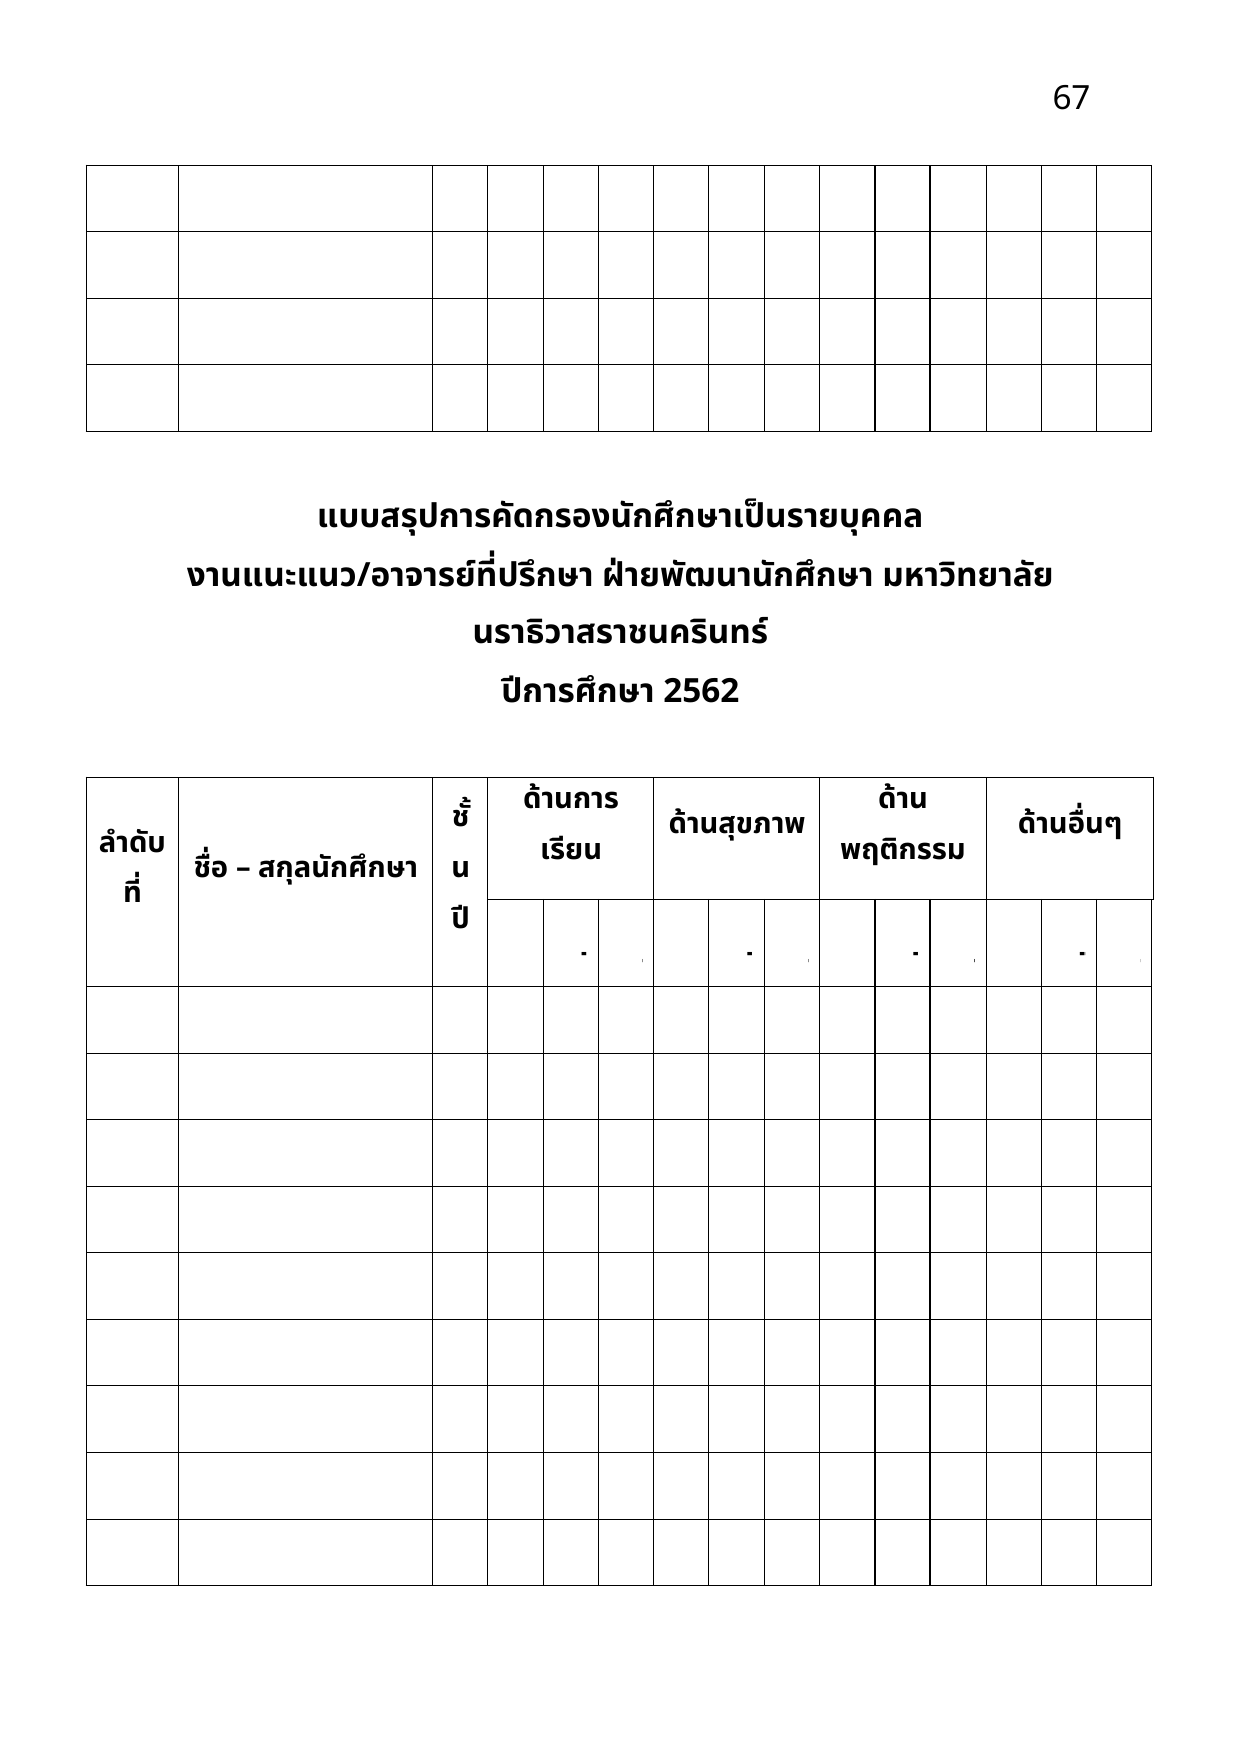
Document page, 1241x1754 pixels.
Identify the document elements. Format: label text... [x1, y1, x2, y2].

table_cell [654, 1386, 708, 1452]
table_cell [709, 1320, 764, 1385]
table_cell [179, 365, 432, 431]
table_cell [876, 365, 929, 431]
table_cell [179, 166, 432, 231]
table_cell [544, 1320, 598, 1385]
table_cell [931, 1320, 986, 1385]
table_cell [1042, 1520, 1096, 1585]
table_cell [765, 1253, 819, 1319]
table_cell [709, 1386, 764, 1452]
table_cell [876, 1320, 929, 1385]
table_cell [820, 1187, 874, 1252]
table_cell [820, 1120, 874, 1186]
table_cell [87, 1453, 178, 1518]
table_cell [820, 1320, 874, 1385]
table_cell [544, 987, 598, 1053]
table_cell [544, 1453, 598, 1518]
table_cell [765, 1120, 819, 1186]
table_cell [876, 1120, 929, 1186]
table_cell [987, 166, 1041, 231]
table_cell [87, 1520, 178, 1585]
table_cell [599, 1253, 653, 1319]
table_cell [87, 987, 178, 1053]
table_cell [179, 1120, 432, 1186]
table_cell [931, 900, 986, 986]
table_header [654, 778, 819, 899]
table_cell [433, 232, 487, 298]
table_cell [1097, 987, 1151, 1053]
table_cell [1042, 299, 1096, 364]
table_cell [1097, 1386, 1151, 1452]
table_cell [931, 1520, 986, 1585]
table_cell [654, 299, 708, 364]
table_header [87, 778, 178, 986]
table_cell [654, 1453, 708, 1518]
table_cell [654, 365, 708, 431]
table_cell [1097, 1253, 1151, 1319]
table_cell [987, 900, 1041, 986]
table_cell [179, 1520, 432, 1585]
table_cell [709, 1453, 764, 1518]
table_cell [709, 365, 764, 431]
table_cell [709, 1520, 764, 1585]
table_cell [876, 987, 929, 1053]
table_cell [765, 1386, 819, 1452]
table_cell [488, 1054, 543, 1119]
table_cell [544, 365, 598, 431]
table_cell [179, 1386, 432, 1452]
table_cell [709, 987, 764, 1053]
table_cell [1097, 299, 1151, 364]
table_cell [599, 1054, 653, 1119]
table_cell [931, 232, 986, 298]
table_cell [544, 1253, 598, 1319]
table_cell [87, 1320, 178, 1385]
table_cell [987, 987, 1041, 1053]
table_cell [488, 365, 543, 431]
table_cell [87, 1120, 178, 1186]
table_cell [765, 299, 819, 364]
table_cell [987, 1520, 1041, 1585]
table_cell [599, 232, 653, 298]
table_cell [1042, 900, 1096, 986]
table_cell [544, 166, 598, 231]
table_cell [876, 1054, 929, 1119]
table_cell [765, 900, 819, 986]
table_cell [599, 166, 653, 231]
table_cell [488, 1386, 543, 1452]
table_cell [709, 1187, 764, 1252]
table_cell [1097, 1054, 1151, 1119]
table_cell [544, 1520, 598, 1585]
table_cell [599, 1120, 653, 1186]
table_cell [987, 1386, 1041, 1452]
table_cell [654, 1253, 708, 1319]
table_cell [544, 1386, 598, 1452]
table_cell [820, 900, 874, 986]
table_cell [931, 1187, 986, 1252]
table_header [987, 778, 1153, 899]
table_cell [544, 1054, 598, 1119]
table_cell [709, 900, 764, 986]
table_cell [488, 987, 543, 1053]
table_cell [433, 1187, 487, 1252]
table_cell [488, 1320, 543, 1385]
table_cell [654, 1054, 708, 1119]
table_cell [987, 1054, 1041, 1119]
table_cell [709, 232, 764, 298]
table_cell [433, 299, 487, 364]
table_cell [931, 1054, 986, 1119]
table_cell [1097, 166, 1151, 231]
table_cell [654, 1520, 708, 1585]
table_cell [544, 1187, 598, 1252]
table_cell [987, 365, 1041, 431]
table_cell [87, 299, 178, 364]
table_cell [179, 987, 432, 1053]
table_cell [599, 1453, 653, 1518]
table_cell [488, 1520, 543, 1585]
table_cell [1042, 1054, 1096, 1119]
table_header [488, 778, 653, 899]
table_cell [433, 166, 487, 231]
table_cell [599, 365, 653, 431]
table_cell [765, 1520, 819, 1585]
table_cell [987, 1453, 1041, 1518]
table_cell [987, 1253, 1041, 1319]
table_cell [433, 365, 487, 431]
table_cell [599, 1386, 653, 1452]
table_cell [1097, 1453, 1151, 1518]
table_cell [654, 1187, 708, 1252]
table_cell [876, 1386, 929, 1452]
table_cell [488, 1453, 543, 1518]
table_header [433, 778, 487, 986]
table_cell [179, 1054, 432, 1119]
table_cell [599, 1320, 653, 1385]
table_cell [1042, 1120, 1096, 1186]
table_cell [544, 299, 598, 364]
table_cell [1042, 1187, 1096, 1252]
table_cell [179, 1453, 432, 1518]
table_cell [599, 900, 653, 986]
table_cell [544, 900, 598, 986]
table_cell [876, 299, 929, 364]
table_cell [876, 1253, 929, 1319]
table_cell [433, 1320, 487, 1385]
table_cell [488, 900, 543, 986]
text แบบสรุปการคัดกรองนักศึกษาเป็นรายบุคคล [150, 492, 1090, 543]
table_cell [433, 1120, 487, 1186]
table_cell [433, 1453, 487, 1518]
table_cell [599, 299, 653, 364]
text งานแนะแนว/อาจารย์ที่ปรึกษา ฝ่ายพัฒนานักศึกษา มหาวิทยาลัยนราธิวาสราชนครินทร์ [150, 550, 1090, 659]
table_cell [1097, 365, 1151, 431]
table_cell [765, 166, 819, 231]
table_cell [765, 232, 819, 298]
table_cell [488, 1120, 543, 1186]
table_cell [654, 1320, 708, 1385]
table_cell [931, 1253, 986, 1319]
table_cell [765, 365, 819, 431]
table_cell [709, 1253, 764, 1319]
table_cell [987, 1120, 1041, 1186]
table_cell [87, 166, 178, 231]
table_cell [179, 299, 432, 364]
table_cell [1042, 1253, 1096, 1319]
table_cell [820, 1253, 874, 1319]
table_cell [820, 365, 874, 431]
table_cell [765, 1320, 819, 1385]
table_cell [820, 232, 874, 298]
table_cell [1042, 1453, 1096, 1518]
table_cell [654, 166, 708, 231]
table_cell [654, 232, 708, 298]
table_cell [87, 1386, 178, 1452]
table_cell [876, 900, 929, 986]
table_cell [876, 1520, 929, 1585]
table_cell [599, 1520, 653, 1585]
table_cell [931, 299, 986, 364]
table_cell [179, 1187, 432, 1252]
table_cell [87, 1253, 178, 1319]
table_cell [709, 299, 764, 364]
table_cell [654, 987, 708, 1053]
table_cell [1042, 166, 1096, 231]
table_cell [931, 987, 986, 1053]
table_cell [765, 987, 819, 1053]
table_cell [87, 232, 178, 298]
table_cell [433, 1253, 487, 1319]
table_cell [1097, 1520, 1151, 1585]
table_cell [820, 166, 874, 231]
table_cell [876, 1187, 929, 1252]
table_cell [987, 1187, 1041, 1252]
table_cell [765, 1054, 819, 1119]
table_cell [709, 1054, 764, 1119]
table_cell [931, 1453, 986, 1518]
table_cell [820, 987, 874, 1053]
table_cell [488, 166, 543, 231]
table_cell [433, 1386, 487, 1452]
text ปีการศึกษา 2562 [150, 666, 1090, 717]
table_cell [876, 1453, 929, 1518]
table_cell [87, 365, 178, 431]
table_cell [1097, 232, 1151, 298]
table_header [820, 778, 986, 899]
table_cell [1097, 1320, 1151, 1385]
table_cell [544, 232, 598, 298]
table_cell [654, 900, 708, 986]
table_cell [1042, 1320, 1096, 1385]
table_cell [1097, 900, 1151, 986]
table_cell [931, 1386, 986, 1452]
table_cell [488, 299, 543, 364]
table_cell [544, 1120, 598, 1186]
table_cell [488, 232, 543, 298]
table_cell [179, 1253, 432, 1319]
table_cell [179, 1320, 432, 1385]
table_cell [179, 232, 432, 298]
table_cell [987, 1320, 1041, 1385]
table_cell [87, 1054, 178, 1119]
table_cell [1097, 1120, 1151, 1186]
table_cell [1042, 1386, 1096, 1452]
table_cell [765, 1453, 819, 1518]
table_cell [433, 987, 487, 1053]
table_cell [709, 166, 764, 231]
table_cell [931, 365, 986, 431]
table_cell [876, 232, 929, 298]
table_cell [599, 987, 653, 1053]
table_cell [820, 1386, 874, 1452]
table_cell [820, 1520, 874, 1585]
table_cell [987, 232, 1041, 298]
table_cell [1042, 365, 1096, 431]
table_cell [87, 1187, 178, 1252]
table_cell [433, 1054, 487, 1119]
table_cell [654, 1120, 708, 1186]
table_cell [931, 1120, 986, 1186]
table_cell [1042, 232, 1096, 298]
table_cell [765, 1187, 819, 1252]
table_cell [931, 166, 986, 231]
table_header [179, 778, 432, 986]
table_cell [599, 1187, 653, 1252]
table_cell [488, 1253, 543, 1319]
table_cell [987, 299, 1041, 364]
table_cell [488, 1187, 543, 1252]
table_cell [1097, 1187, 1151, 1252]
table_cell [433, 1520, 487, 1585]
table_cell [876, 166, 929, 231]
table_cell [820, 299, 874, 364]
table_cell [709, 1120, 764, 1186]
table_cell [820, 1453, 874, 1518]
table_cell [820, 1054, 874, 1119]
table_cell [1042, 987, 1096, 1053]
